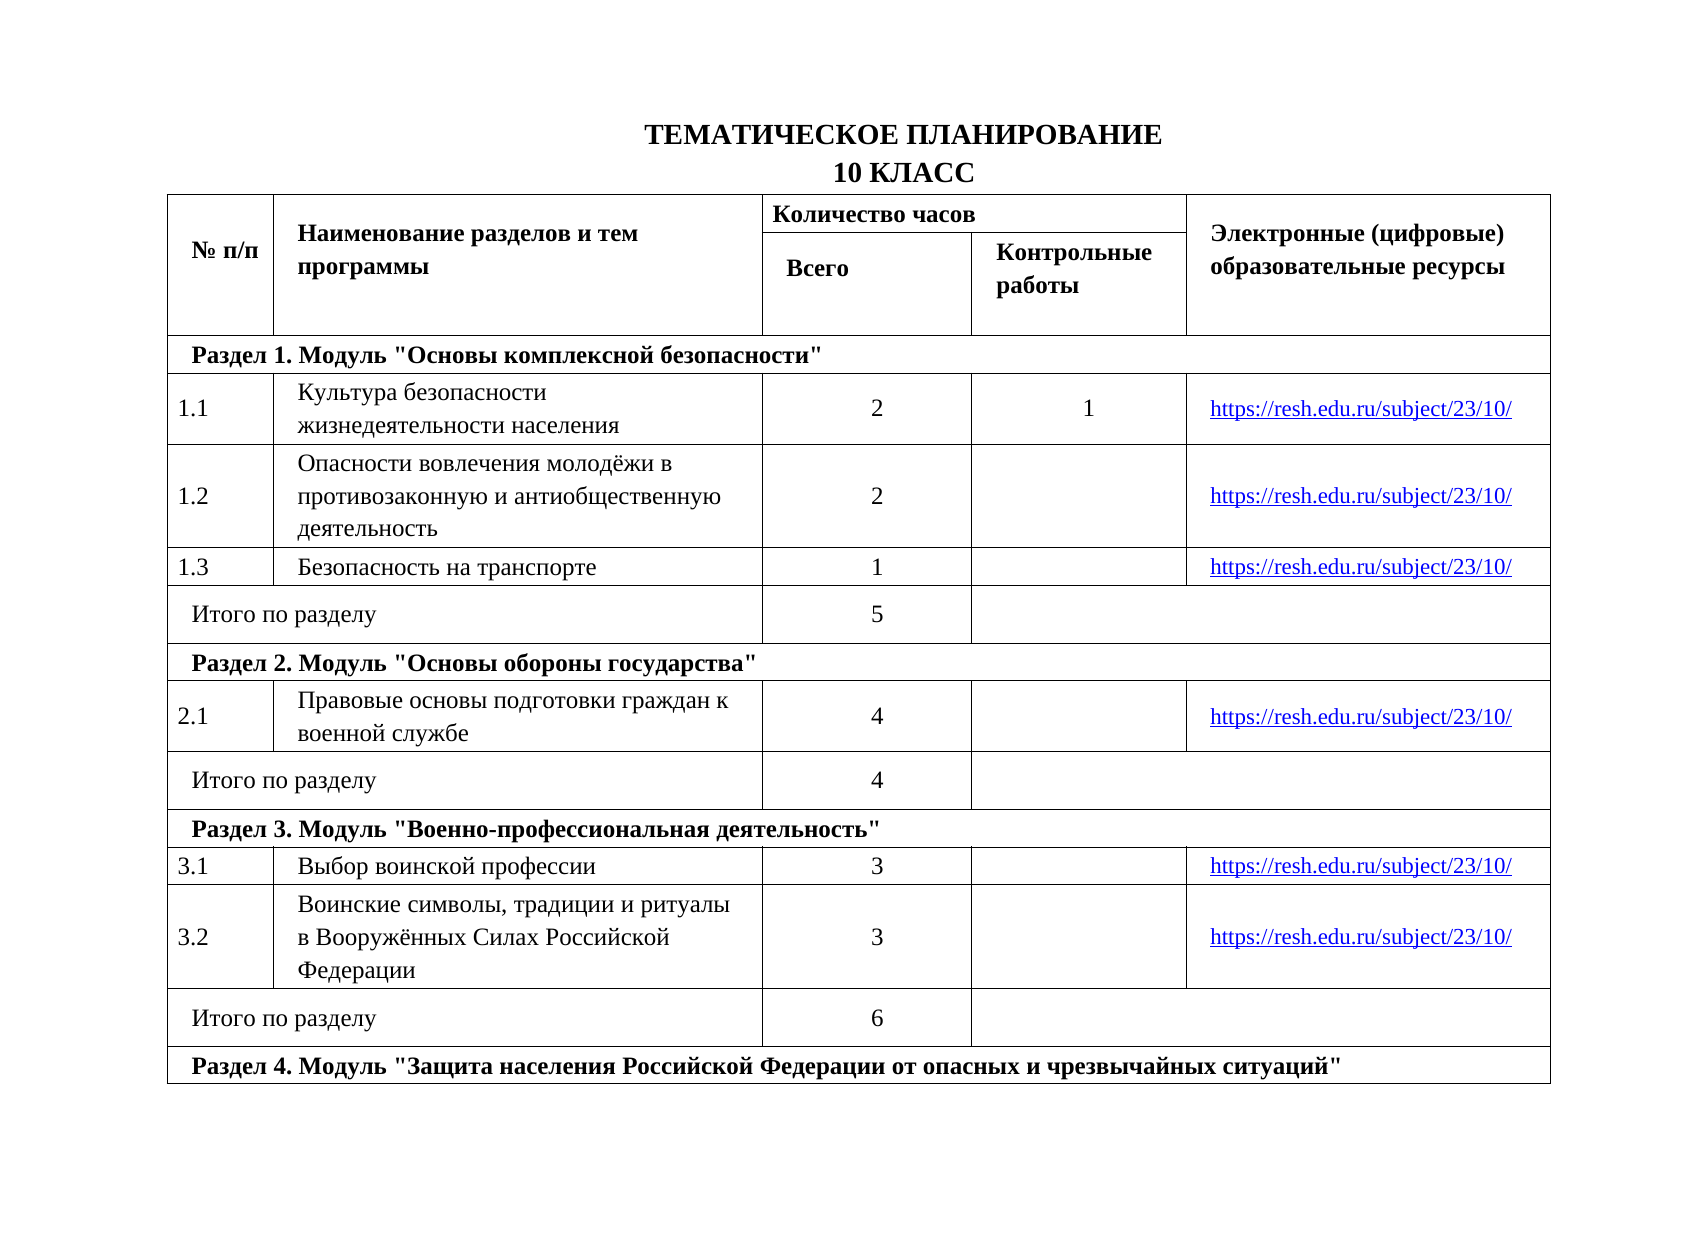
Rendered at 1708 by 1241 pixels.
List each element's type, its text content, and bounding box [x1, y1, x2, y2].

table_cell https://resh.edu.ru/subject/23/10/ [1187, 885, 1550, 988]
table_cell Раздел 1. Модуль "Основы комплексной безопасности" [168, 336, 1550, 372]
table_cell Раздел 3. Модуль "Военно-профессиональная деятельность" [168, 810, 1550, 846]
table_cell 1.2 [168, 445, 273, 547]
table_cell 2 [763, 445, 971, 547]
table_cell [972, 752, 1550, 809]
table_cell Опасности вовлечения молодёжи в противозаконную и антиобщественную деятельность [274, 445, 762, 547]
table_cell Контрольные работы [972, 233, 1186, 335]
table_cell 1 [763, 548, 971, 585]
table_cell https://resh.edu.ru/subject/23/10/ [1187, 548, 1550, 585]
table_cell Правовые основы подготовки граждан к военной службе [274, 681, 762, 751]
table_cell 1.3 [168, 548, 273, 585]
table_cell https://resh.edu.ru/subject/23/10/ [1187, 681, 1550, 751]
table_cell Культура безопасности жизнедеятельности населения [274, 374, 762, 443]
table_cell [972, 681, 1186, 751]
table_header № п/п [168, 195, 273, 335]
table_cell 5 [763, 586, 971, 643]
table_cell [972, 848, 1186, 884]
table_cell Итого по разделу [168, 752, 762, 809]
table_cell 1.1 [168, 374, 273, 443]
table_cell 3 [763, 885, 971, 988]
table_cell 3.1 [168, 848, 273, 884]
table_cell 6 [763, 989, 971, 1046]
table_header Электронные (цифровые) образовательные ресурсы [1187, 195, 1550, 335]
table_cell 4 [763, 752, 971, 809]
table_cell 3 [763, 848, 971, 884]
table_header Количество часов [763, 195, 1186, 232]
table_cell 2.1 [168, 681, 273, 751]
table_cell 1 [972, 374, 1186, 443]
table_header Наименование разделов и тем программы [274, 195, 762, 335]
table_cell Выбор воинской профессии [274, 848, 762, 884]
table_cell 2 [763, 374, 971, 443]
table_cell [972, 885, 1186, 988]
table_cell [972, 548, 1186, 585]
table_cell Всего [763, 233, 971, 335]
table_cell Раздел 4. Модуль "Защита населения Российской Федерации от опасных и чрезвычайных ситуаций" [168, 1047, 1550, 1083]
table_cell 4 [763, 681, 971, 751]
table_cell 3.2 [168, 885, 273, 988]
table_cell https://resh.edu.ru/subject/23/10/ [1187, 445, 1550, 547]
table_cell Воинские символы, традиции и ритуалы в Вооружённых Силах Российской Федерации [274, 885, 762, 988]
table_cell https://resh.edu.ru/subject/23/10/ [1187, 374, 1550, 443]
subtitle ТЕМАТИЧЕСКОЕ ПЛАНИРОВАНИЕ 10 КЛАСС [644, 117, 1165, 189]
table_cell Итого по разделу [168, 989, 762, 1046]
table_cell Итого по разделу [168, 586, 762, 643]
table_cell Раздел 2. Модуль "Основы обороны государства" [168, 644, 1550, 680]
table_cell [972, 989, 1550, 1046]
table_cell https://resh.edu.ru/subject/23/10/ [1187, 848, 1550, 884]
table_cell [972, 445, 1186, 547]
table_cell [972, 586, 1550, 643]
table_cell Безопасность на транспорте [274, 548, 762, 585]
